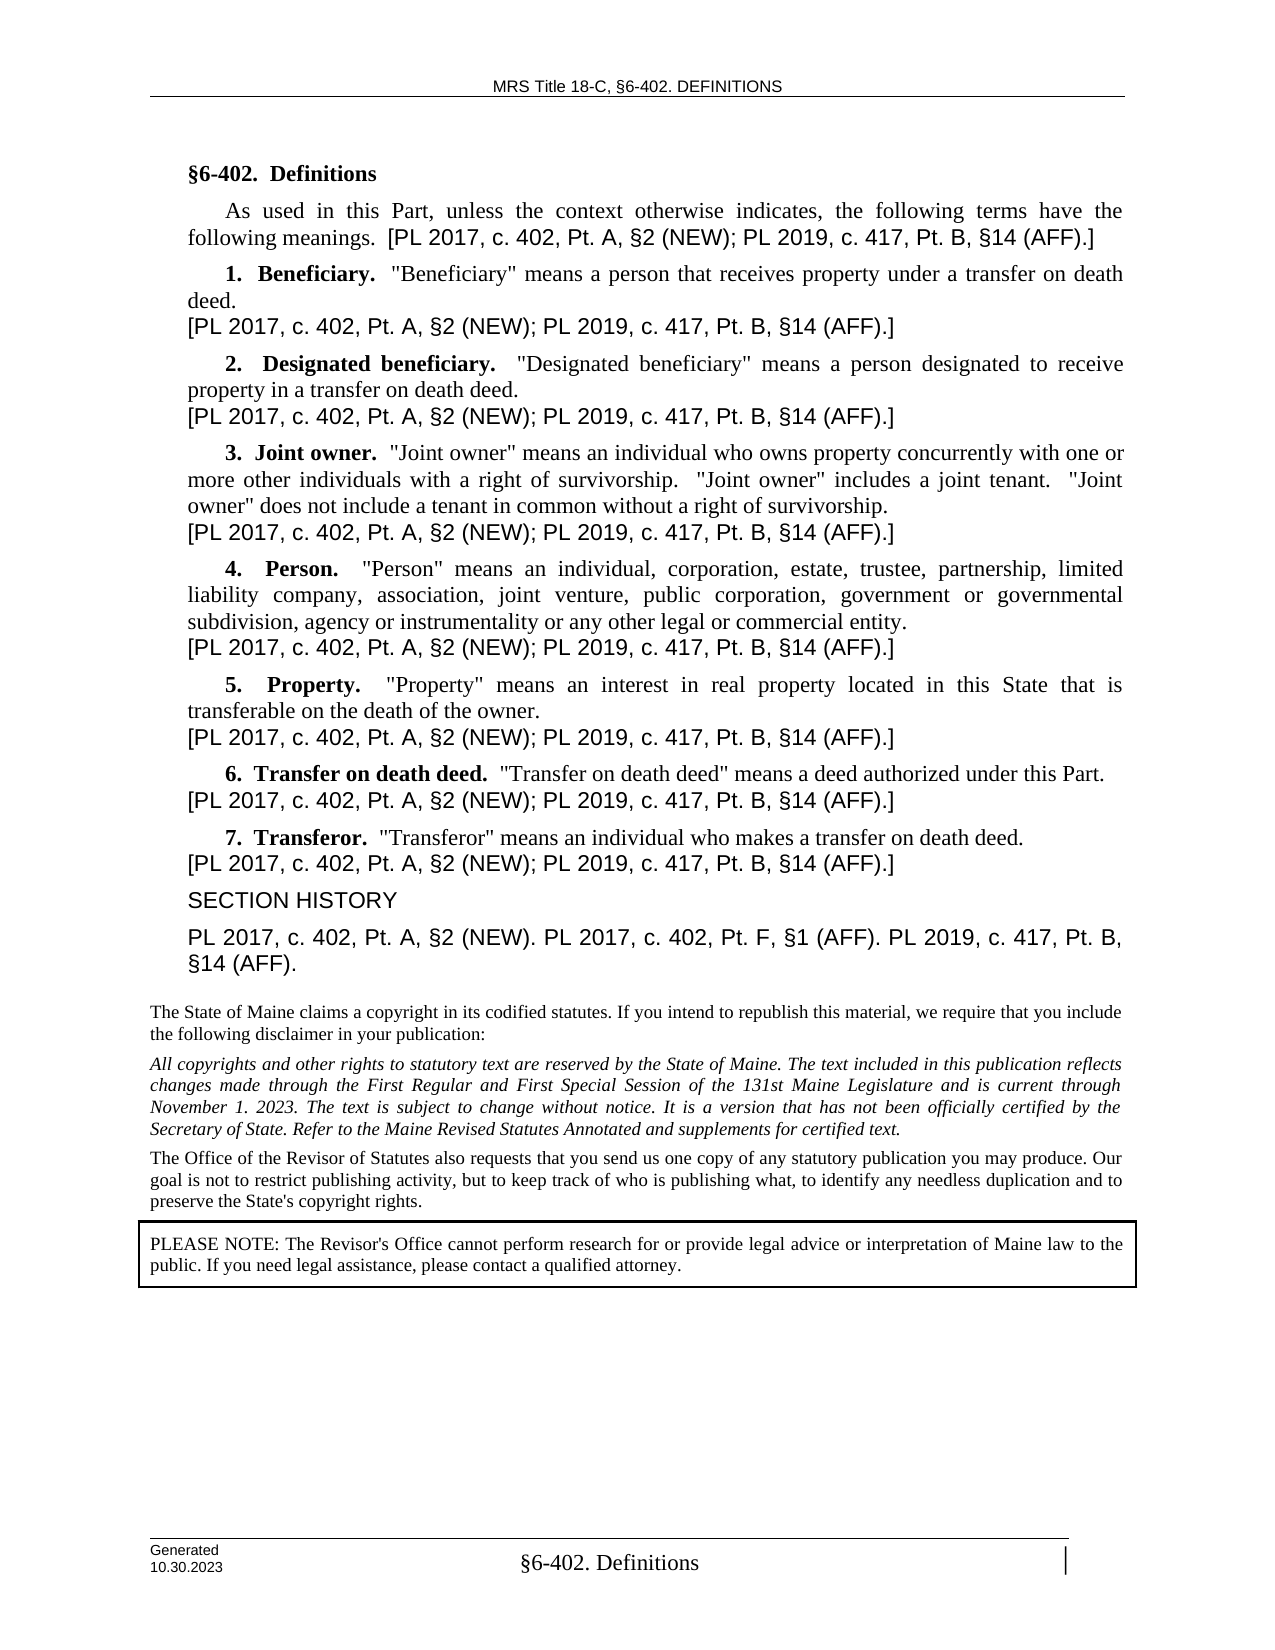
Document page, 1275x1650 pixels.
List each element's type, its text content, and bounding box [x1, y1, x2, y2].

text The State of Maine claims a copyright in its codified statutes. If you intend to republish this material, we require that you include the following disclaimer in your publication: [150, 1001, 1125, 1044]
text [PL 2017, c. 402, Pt. A, §2 (NEW); PL 2019, c. 417, Pt. B, §14 (AFF).] [187, 403, 1125, 429]
text [PL 2017, c. 402, Pt. A, §2 (NEW); PL 2019, c. 417, Pt. B, §14 (AFF).] [187, 850, 1125, 876]
text §6-402. Definitions [187, 160, 1125, 187]
text [PL 2017, c. 402, Pt. A, §2 (NEW); PL 2019, c. 417, Pt. B, §14 (AFF).] [187, 518, 1125, 545]
text 1. Beneficiary. "Beneficiary" means a person that receives property under a transfer on death deed. [187, 260, 1125, 313]
text PL 2017, c. 402, Pt. A, §2 (NEW). PL 2017, c. 402, Pt. F, §1 (AFF). PL 2019, c. 417, Pt. B, §14 (AFF). [187, 923, 1125, 976]
text SECTION HISTORY [187, 887, 1125, 913]
text [PL 2017, c. 402, Pt. A, §2 (NEW); PL 2019, c. 417, Pt. B, §14 (AFF).] [187, 634, 1125, 661]
text [PL 2017, c. 402, Pt. A, §2 (NEW); PL 2019, c. 417, Pt. B, §14 (AFF).] [187, 787, 1125, 813]
text 5. Property. "Property" means an interest in real property located in this State that is transferable on the death of the owner. [187, 671, 1125, 724]
text 2. Designated beneficiary. "Designated beneficiary" means a person designated to receive property in a transfer on death deed. [187, 350, 1125, 403]
text 7. Transferor. "Transferor" means an individual who makes a transfer on death deed. [187, 824, 1125, 850]
text 4. Person. "Person" means an individual, corporation, estate, trustee, partnership, limited liability company, association, joint venture, public corporation, government or governmental subdivision, agency or instrumentality or any other legal or commercial entity. [187, 555, 1125, 634]
text 6. Transfer on death deed. "Transfer on death deed" means a deed authorized under this Part. [187, 761, 1125, 787]
text 3. Joint owner. "Joint owner" means an individual who owns property concurrently with one or more other individuals with a right of survivorship. "Joint owner" includes a joint tenant. "Joint owner" does not include a tenant in common without a right of survivorship. [187, 439, 1125, 518]
text All copyrights and other rights to statutory text are reserved by the State of Maine. The text included in this publication reflects changes made through the First Regular and First Special Session of the 131st Maine Legislature and is current through November 1. 2023 . The text is subject to change without notice. It is a version that has not been officially certified by the Secretary of State. Refer to the Maine Revised Statutes Annotated and supplements for certified text. [150, 1053, 1125, 1139]
text As used in this Part, unless the context otherwise indicates, the following terms have the following meanings. [PL 2017, c. 402, Pt. A, §2 (NEW); PL 2019, c. 417, Pt. B, §14 (AFF).] [187, 197, 1125, 250]
text The Office of the Revisor of Statutes also requests that you send us one copy of any statutory publication you may produce. Our goal is not to restrict publishing activity, but to keep track of who is publishing what, to identify any needless duplication and to preserve the State's copyright rights. [150, 1147, 1125, 1212]
text [PL 2017, c. 402, Pt. A, §2 (NEW); PL 2019, c. 417, Pt. B, §14 (AFF).] [187, 313, 1125, 339]
text [PL 2017, c. 402, Pt. A, §2 (NEW); PL 2019, c. 417, Pt. B, §14 (AFF).] [187, 724, 1125, 750]
text PLEASE NOTE: The Revisor's Office cannot perform research for or provide legal advice or interpretation of Maine law to the public. If you need legal assistance, please contact a qualified attorney. [140, 1223, 1135, 1286]
